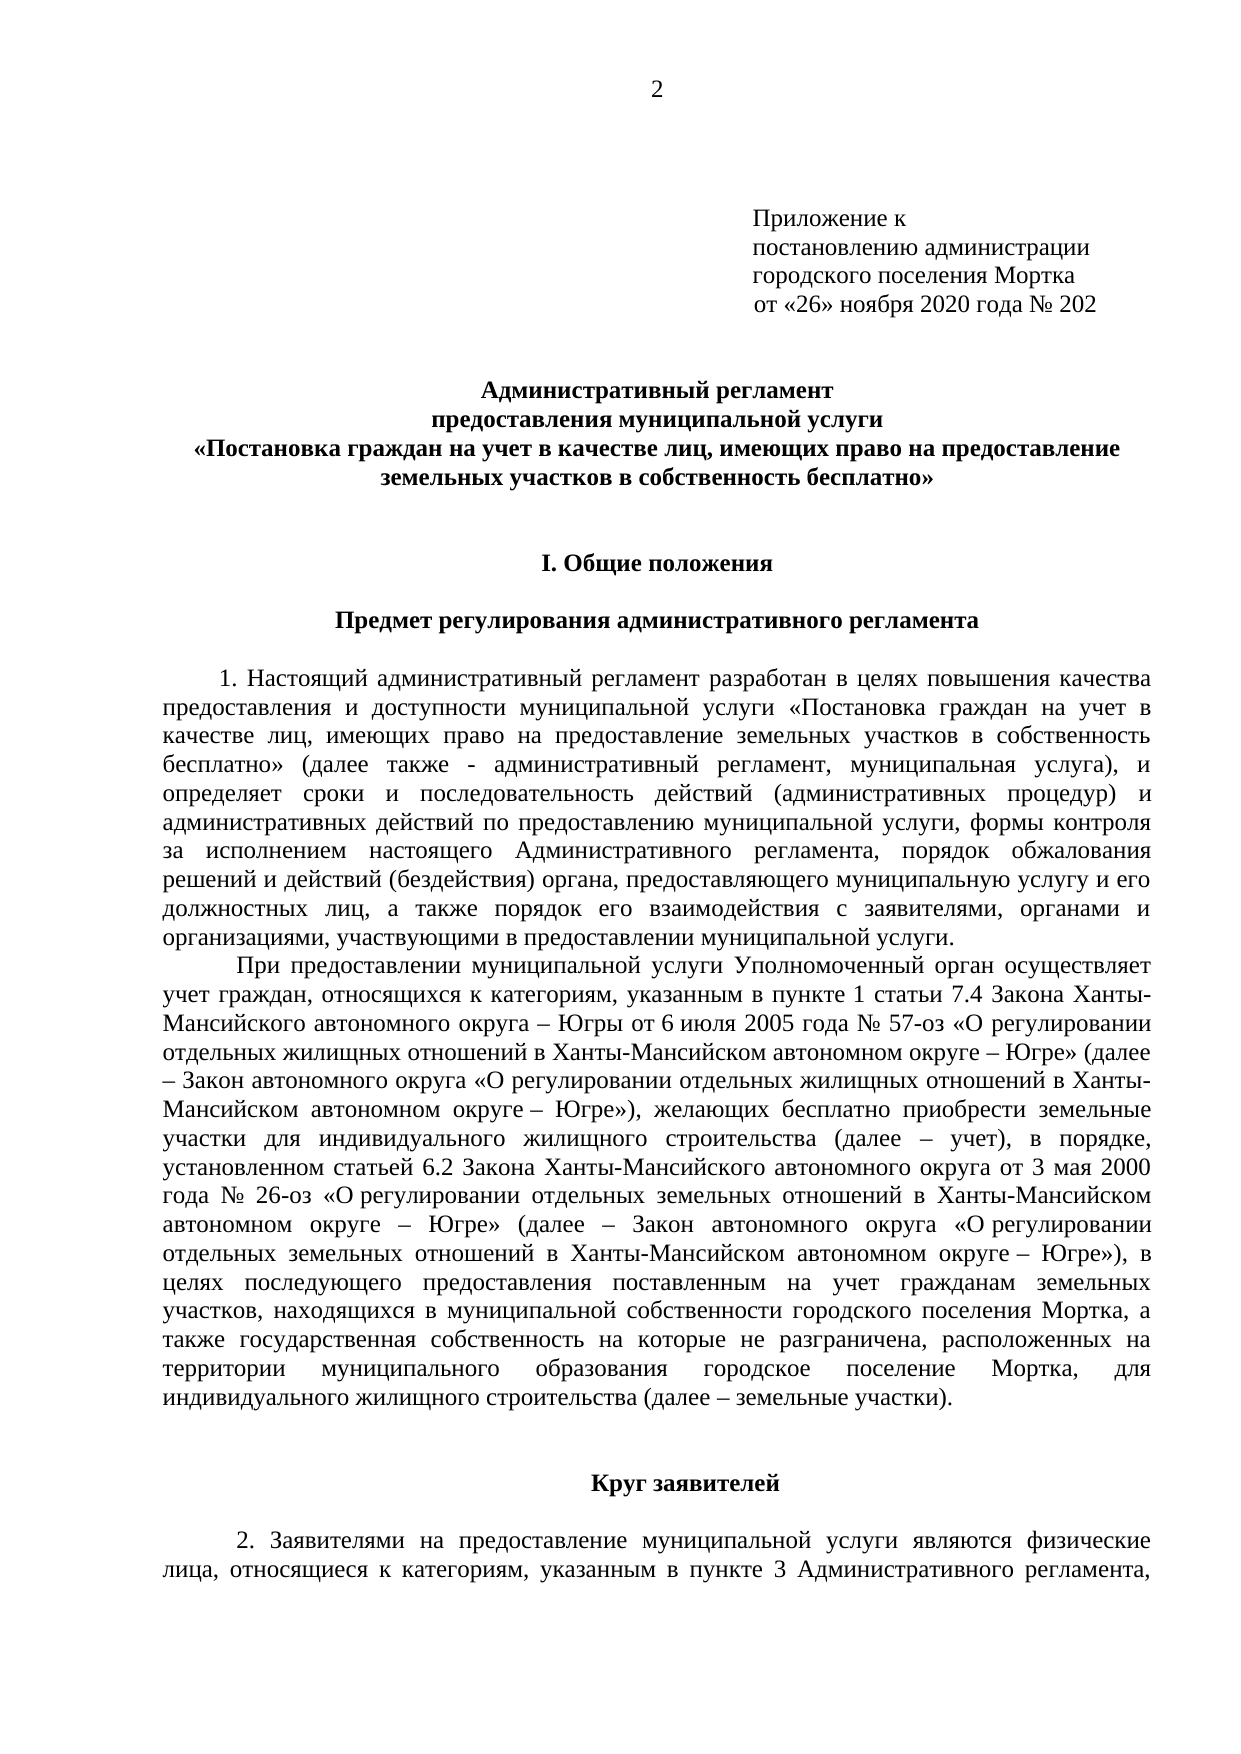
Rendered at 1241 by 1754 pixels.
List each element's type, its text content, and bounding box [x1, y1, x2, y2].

text Предмет регулирования административного регламента [162, 606, 1152, 634]
text I. Общие положения [162, 548, 1152, 577]
text 1. Настоящий административный регламент разработан в целях повышения качества предоставления и доступности муниципальной услуги «Постановка граждан на учет в качестве лиц, имеющих право на предоставление земельных участков в собственность бесплатно» (далее также - административный регламент, муниципальная услуга), и определяет сроки и последовательность действий (административных процедур) и административных действий по предоставлению муниципальной услуги, формы контроля за исполнением настоящего Административного регламента, порядок обжалования решений и действий (бездействия) органа, предоставляющего муниципальную услугу и его должностных лиц, а также порядок его взаимодействия с заявителями, органами и организациями, участвующими в предоставлении муниципальной услуги. [162, 663, 1152, 951]
text При предоставлении муниципальной услуги Уполномоченный орган осуществляет учет граждан, относящихся к категориям, указанным в пункте 1 статьи 7.4 Закона Ханты-Мансийского автономного округа – Югры от 6 июля 2005 года № 57-оз «О регулировании отдельных жилищных отношений в Ханты-Мансийском автономном округе – Югре» (далее – Закон автономного округа «О регулировании отдельных жилищных отношений в Ханты-Мансийском автономном округе – Югре»), желающих бесплатно приобрести земельные участки для индивидуального жилищного строительства (далее – учет), в порядке, установленном статьей 6.2 Закона Ханты-Мансийского автономного округа от 3 мая 2000 года № 26-оз «О регулировании отдельных земельных отношений в Ханты-Мансийском автономном округе – Югре» (далее – Закон автономного округа «О регулировании отдельных земельных отношений в Ханты-Мансийском автономном округе – Югре»), в целях последующего предоставления поставленным на учет гражданам земельных участков, находящихся в муниципальной собственности городского поселения Мортка, а также государственная собственность на которые не разграничена, расположенных на территории муниципального образования городское поселение Мортка, для индивидуального жилищного строительства (далее – земельные участки). [162, 951, 1152, 1411]
text Круг заявителей [162, 1468, 1152, 1497]
text Административный регламент [162, 376, 1152, 404]
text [162, 1526, 1152, 1583]
text Приложение к [652, 203, 1152, 232]
text от «26» ноября 2020 года № 202 [192, 289, 1152, 318]
text предоставления муниципальной услуги [162, 404, 1152, 433]
text «Постановка граждан на учет в качестве лиц, имеющих право на предоставление земельных участков в собственность бесплатно» [162, 433, 1152, 491]
text постановлению администрации городского поселения Мортка [752, 232, 1152, 289]
